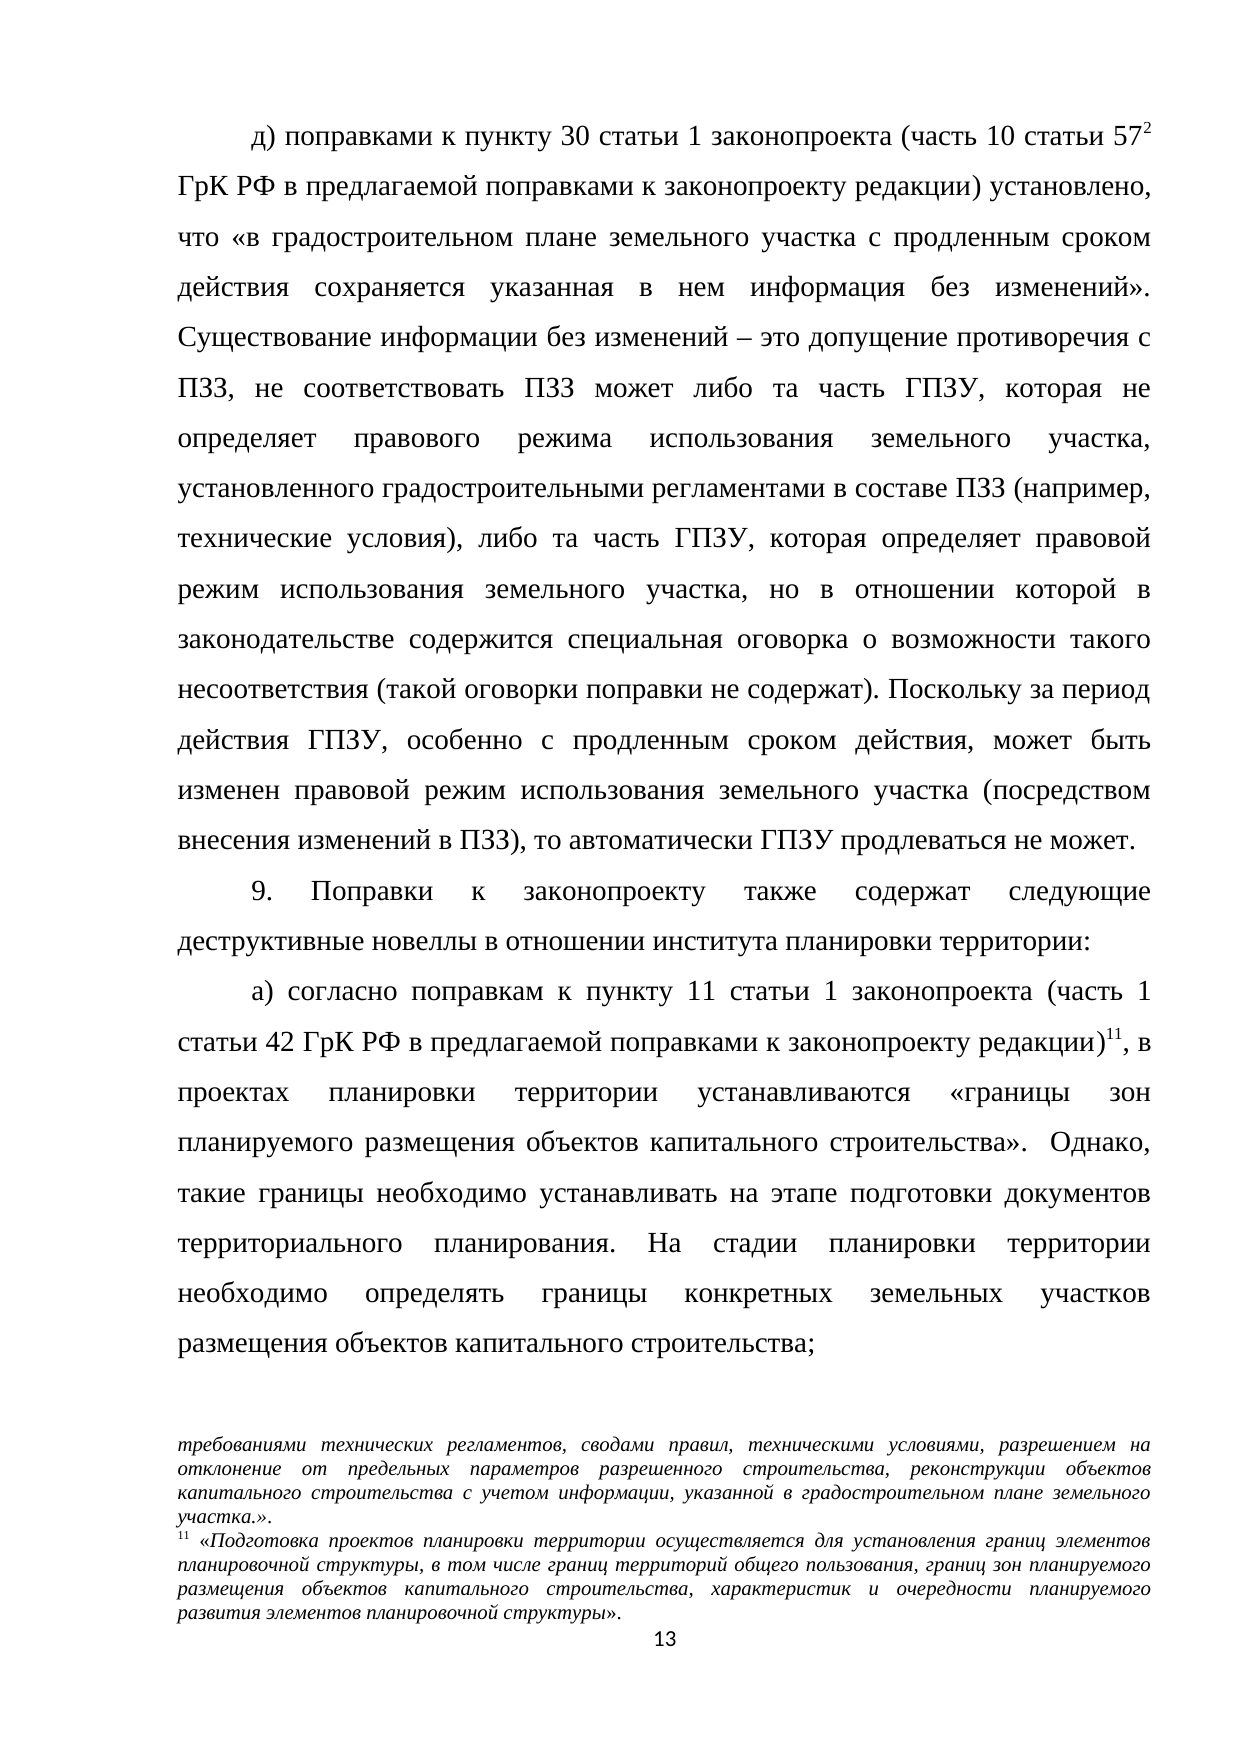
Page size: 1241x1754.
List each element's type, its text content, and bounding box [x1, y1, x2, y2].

text д) поправками к пункту 30 статьи 1 законопроекта (часть 10 статьи 572 ГрК РФ в предлагаемой поправками к законопроекту редакции) установлено, что «в градостроительном плане земельного участка с продленным сроком действия сохраняется указанная в нем информация без изменений». Существование информации без изменений – это допущение противоречия с ПЗЗ, не соответствовать ПЗЗ может либо та часть ГПЗУ, которая не определяет правового режима использования земельного участка, установленного градостроительными регламентами в составе ПЗЗ (например, технические условия), либо та часть ГПЗУ, которая определяет правовой режим использования земельного участка, но в отношении которой в законодательстве содержится специальная оговорка о возможности такого несоответствия (такой оговорки поправки не содержат). Поскольку за период действия ГПЗУ, особенно с продленным сроком действия, может быть изменен правовой режим использования земельного участка (посредством внесения изменений в ПЗЗ), то автоматически ГПЗУ продлеваться не может. [177, 118, 1152, 856]
text а) согласно поправкам к пункту 11 статьи 1 законопроекта (часть 1 статьи 42 ГрК РФ в предлагаемой поправками к законопроекту редакции), в проектах планировки территории устанавливаются «границы зон планируемого размещения объектов капитального строительства». Однако, такие границы необходимо устанавливать на этапе подготовки документов территориального планирования. На стадии планировки территории необходимо определять границы конкретных земельных участков размещения объектов капитального строительства; [177, 973, 1152, 1359]
text 9. Поправки к законопроекту также содержат следующие деструктивные новеллы в отношении института планировки территории: [177, 873, 1152, 957]
